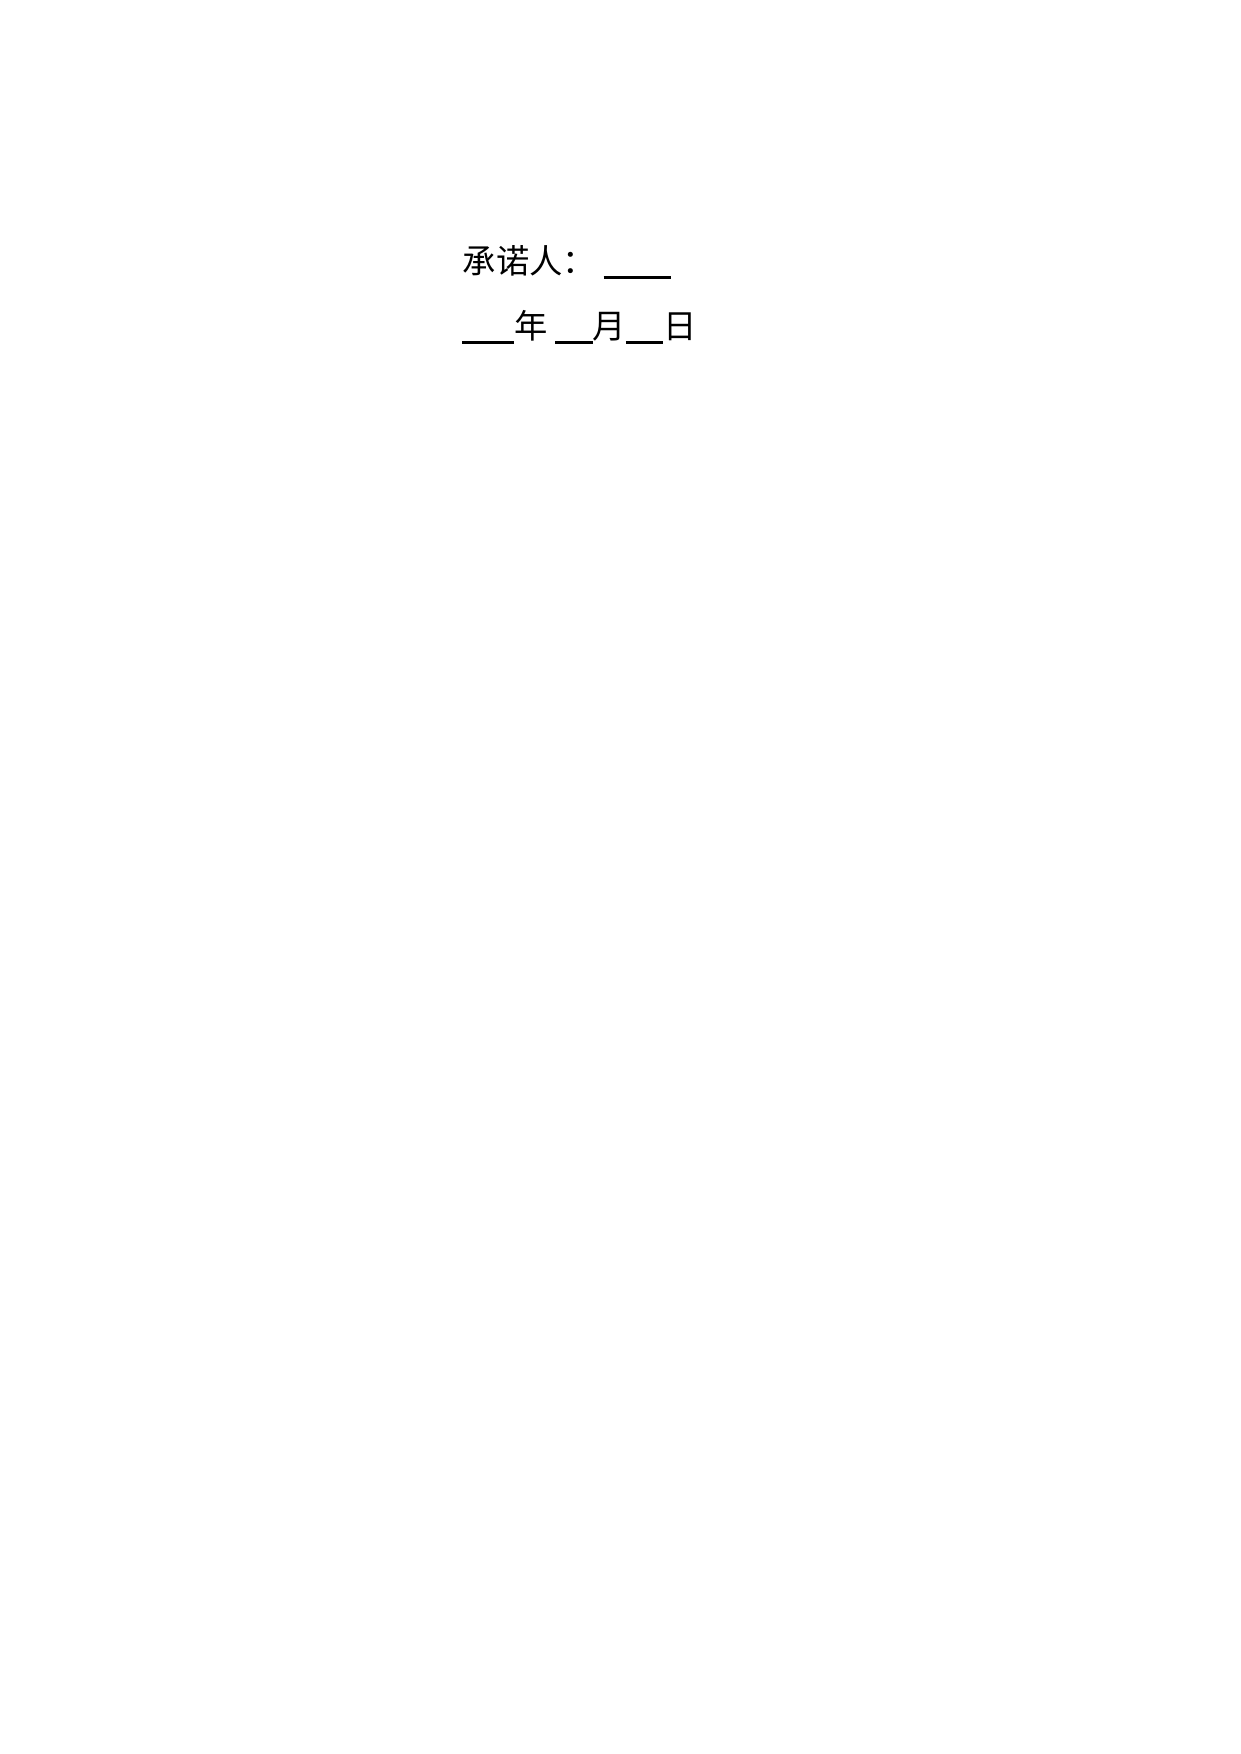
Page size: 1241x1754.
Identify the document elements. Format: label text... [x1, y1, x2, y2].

text 年 月 日 [187, 292, 1053, 357]
text 承诺人： [187, 227, 1053, 292]
